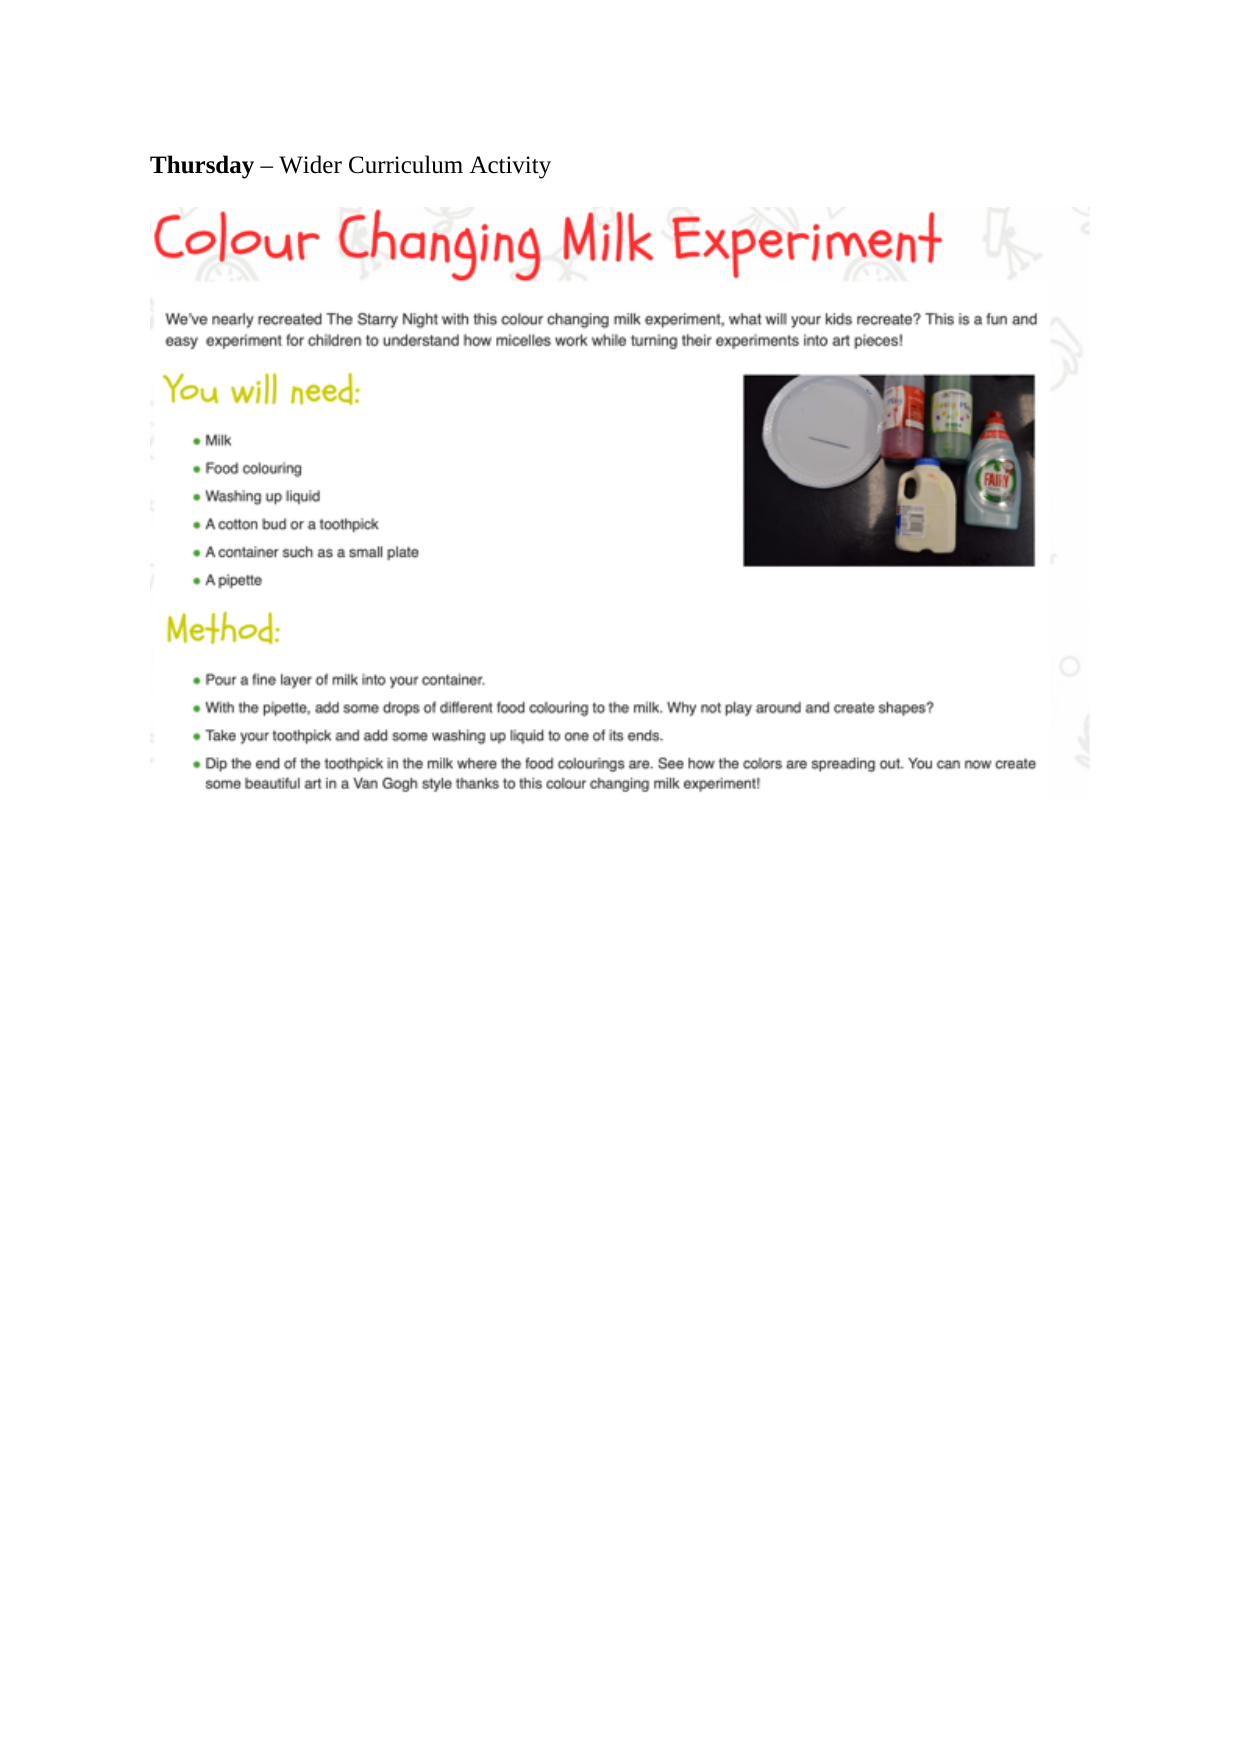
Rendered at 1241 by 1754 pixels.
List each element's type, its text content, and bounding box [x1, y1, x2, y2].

picture [150, 207, 1090, 800]
text Thursday – Wider Curriculum Activity [150, 150, 1090, 179]
